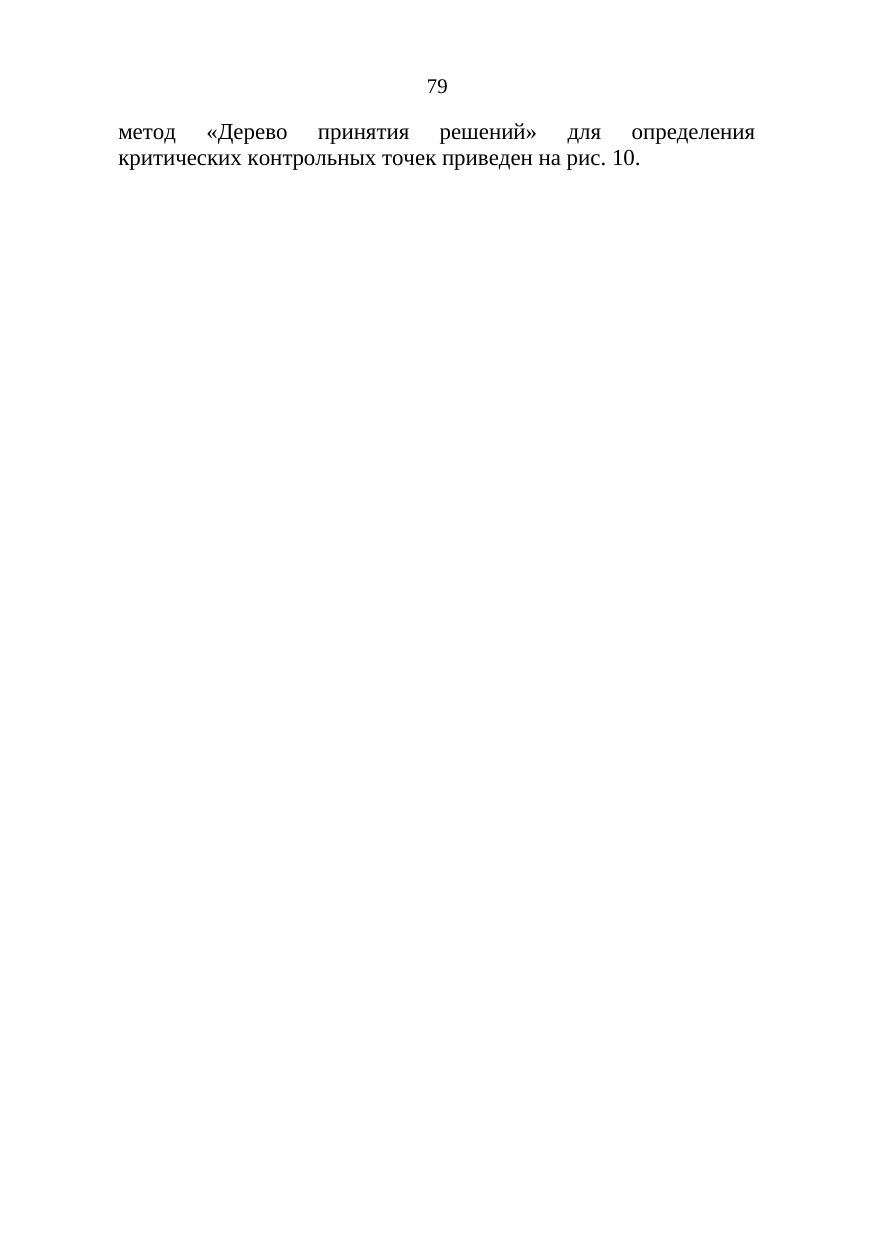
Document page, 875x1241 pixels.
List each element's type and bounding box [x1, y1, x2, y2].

text [118, 118, 756, 171]
